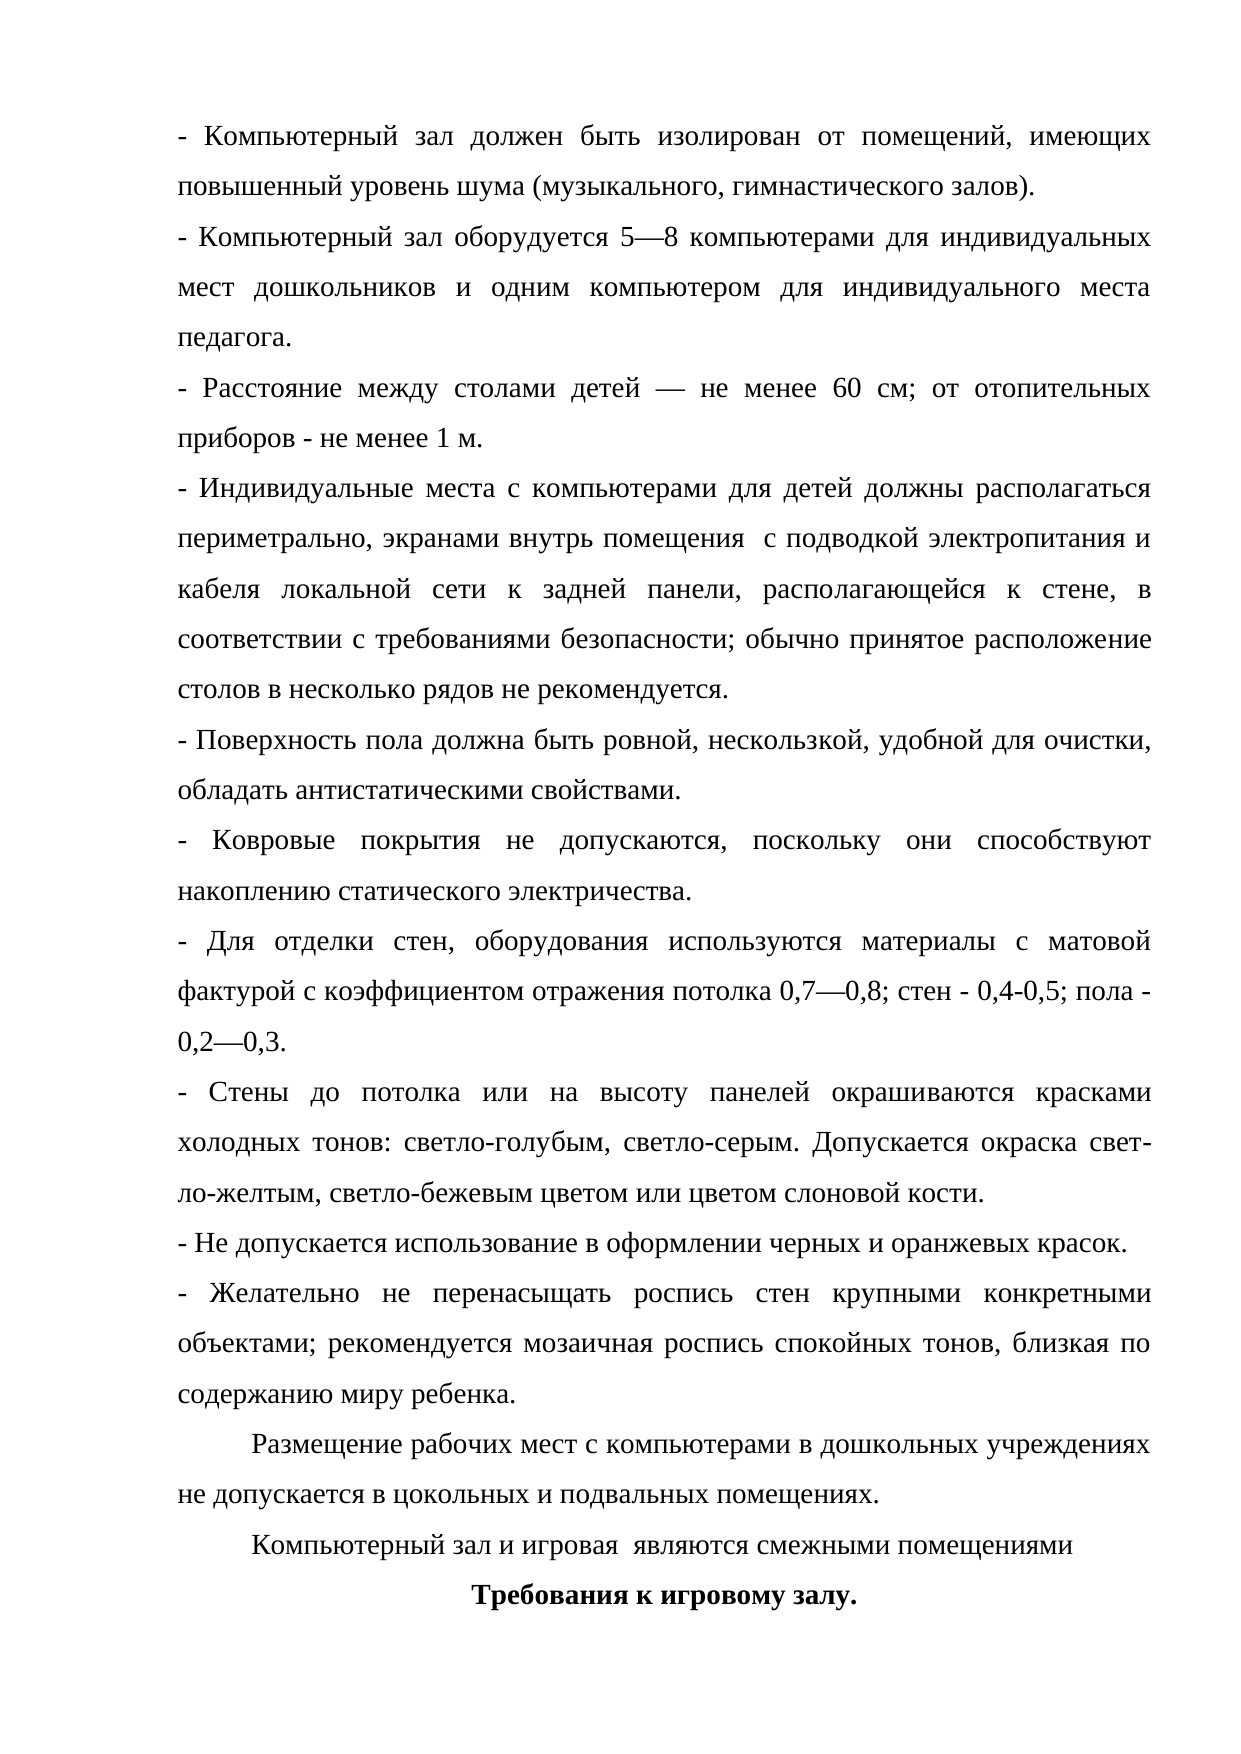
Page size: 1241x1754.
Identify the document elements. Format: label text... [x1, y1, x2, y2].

text - Поверхность пола должна быть ровной, нескользкой, удобной для очистки, обладать антистатическими свойствами. [177, 722, 1152, 806]
text - Компьютерный зал должен быть изолирован от помещений, имеющих повышенный уровень шума (музыкального, гимнастического залов). [177, 118, 1152, 202]
text - Стены до потолка или на высоту панелей окрашиваются красками холодных тонов: светло-голубым, светло-серым. Допускается окраска светло-желтым, светло-бежевым цветом или цветом слоновой кости. [177, 1074, 1152, 1208]
text - Для отделки стен, оборудования используются материалы с матовой фактурой с коэффициентом отражения потолка 0,7—0,8; стен - 0,4-0,5; пола - 0,2—0,3. [177, 923, 1152, 1057]
text Требования к игровому залу. [177, 1577, 1152, 1611]
text - Ковровые покрытия не допускаются, поскольку они способствуют накоплению статического электричества. [177, 822, 1152, 906]
text Компьютерный зал и игровая являются смежными помещениями [177, 1527, 1152, 1560]
text - Индивидуальные места с компьютерами для детей должны располагаться периметрально, экранами внутрь помещения с подводкой электропитания и кабеля локальной сети к задней панели, располагающейся к стене, в соответствии с требованиями безопасности; обычно принятое расположение столов в несколько рядов не рекомендуется. [177, 470, 1152, 705]
text - Желательно не перенасыщать роспись стен крупными конкретными объектами; рекомендуется мозаичная роспись спокойных тонов, близкая по содержанию миру ребенка. [177, 1275, 1152, 1409]
text - Расстояние между столами детей — не менее 60 см; от отопительных приборов - не менее 1 м. [177, 370, 1152, 453]
text Размещение рабочих мест с компьютерами в дошкольных учреждениях не допускается в цокольных и подвальных помещениях. [177, 1426, 1152, 1510]
text - Компьютерный зал оборудуется 5—8 компьютерами для индивидуальных мест дошкольников и одним компьютером для индивидуального места педагога. [177, 219, 1152, 353]
text - Не допускается использование в оформлении черных и оранжевых красок. [177, 1225, 1152, 1258]
